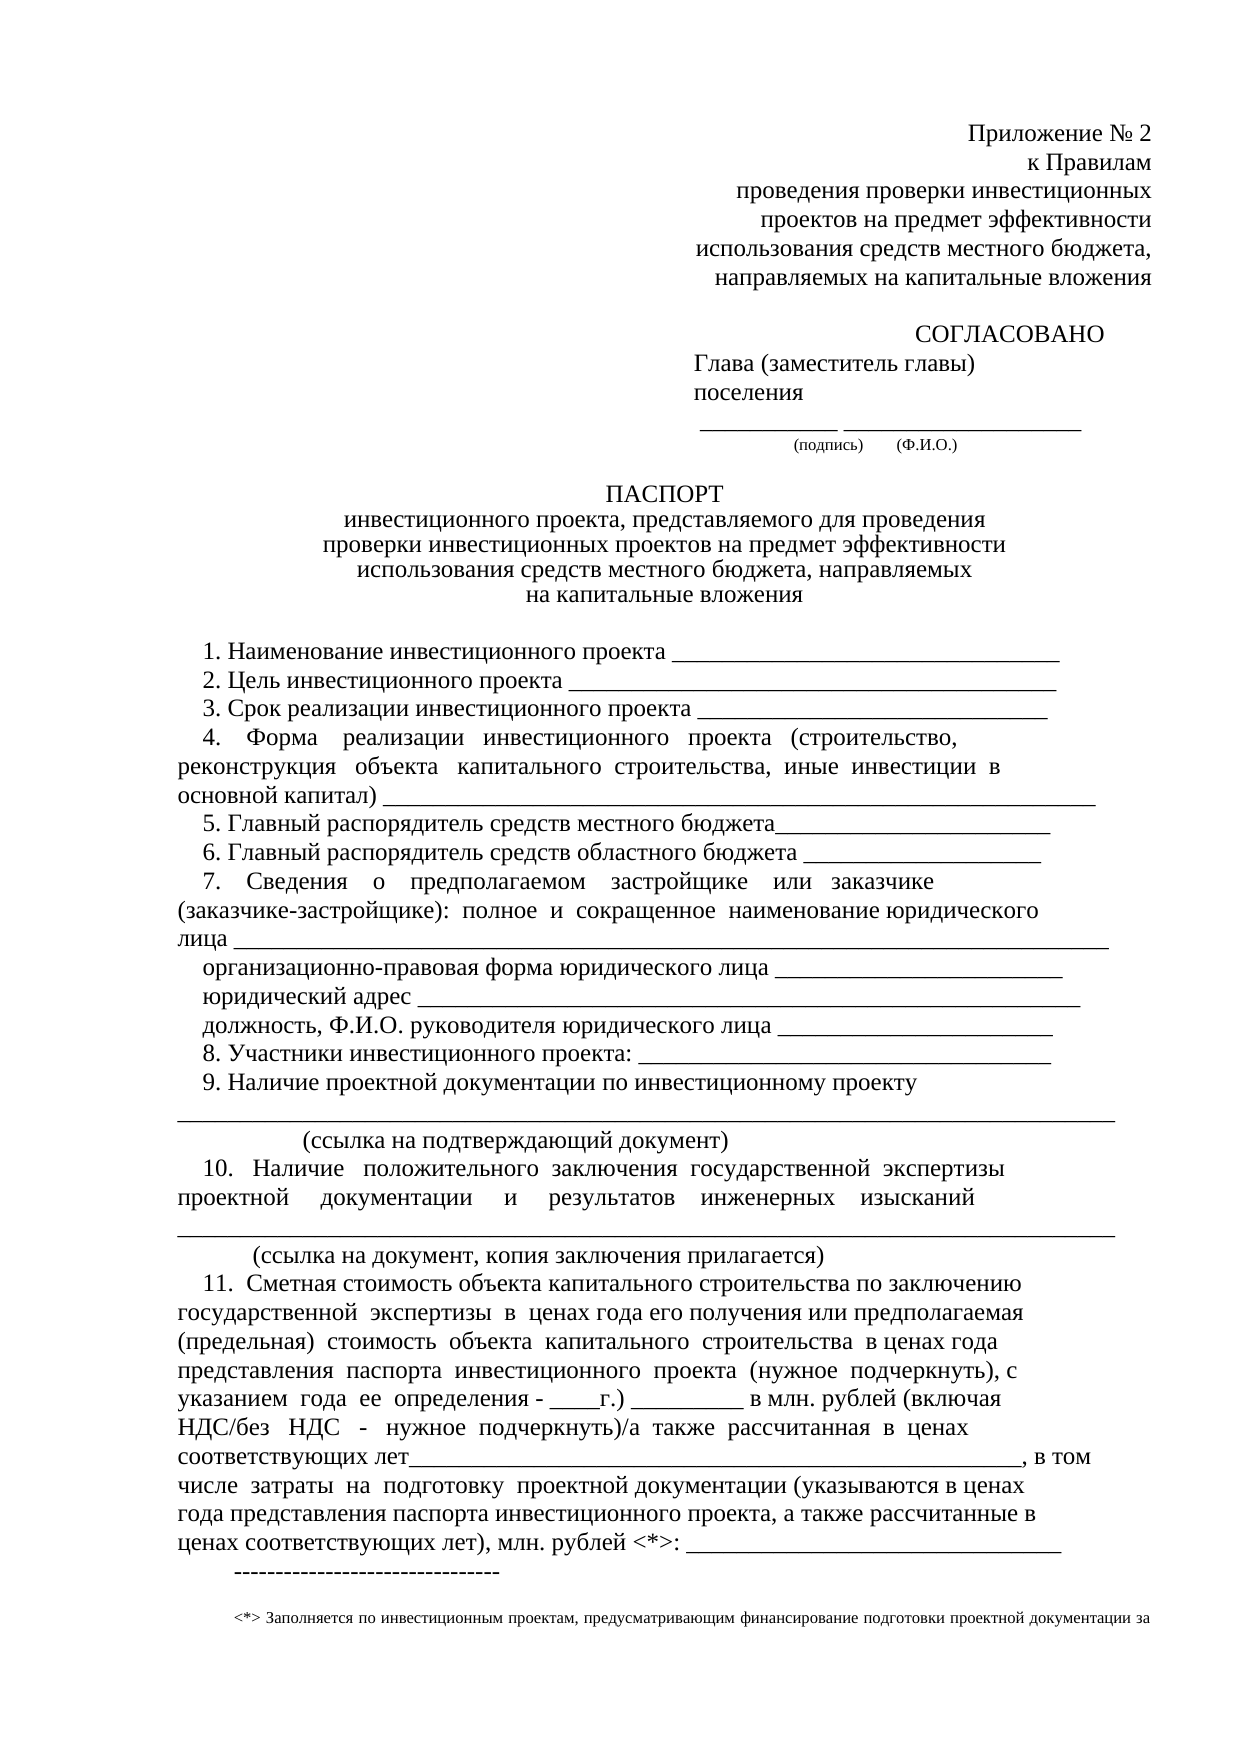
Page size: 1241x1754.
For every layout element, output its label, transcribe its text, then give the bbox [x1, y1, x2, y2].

text проверки инвестиционных проектов на предмет эффективности [177, 532, 1152, 557]
text организационно-правовая форма юридического лица _______________________ [177, 952, 1152, 981]
text указанием года ее определения - ____г.) _________ в млн. рублей (включая [177, 1383, 1152, 1412]
text 2. Цель инвестиционного проекта _______________________________________ [177, 665, 1152, 693]
text Приложение № 2 [177, 118, 1152, 147]
text 4. Форма реализации инвестиционного проекта (строительство, [177, 722, 1152, 751]
text НДС/без НДС - нужное подчеркнуть)/а также рассчитанная в ценах [177, 1412, 1152, 1441]
text 7. Сведения о предполагаемом застройщике или заказчике [177, 866, 1152, 895]
text ___________________________________________________________________________ [177, 1096, 1152, 1125]
text проектной документации и результатов инженерных изысканий [177, 1182, 1152, 1211]
text представления паспорта инвестиционного проекта (нужное подчеркнуть), с [177, 1355, 1152, 1383]
text использования средств местного бюджета, [177, 233, 1152, 262]
text поселения [620, 377, 1152, 406]
text ПАСПОРТ [177, 482, 1152, 507]
text (ссылка на подтверждающий документ) [177, 1125, 1152, 1153]
text (заказчике-застройщике): полное и сокращенное наименование юридического [177, 895, 1152, 923]
text СОГЛАСОВАНО [177, 319, 1152, 348]
text на капитальные вложения [177, 582, 1152, 607]
text (предельная) стоимость объекта капитального строительства в ценах года [177, 1326, 1152, 1355]
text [177, 1608, 1152, 1627]
text инвестиционного проекта, представляемого для проведения [177, 507, 1152, 532]
text реконструкция объекта капитального строительства, иные инвестиции в [177, 751, 1152, 780]
text к Правилам [177, 147, 1152, 176]
text 3. Срок реализации инвестиционного проекта ____________________________ [177, 693, 1152, 722]
text 11. Сметная стоимость объекта капитального строительства по заключению [177, 1268, 1152, 1297]
text проведения проверки инвестиционных [177, 176, 1152, 204]
text государственной экспертизы в ценах года его получения или предполагаемая [177, 1297, 1152, 1326]
text использования средств местного бюджета, направляемых [177, 557, 1152, 582]
text 9. Наличие проектной документации по инвестиционному проекту [177, 1067, 1152, 1096]
text (подпись) (Ф.И.О.) [177, 434, 1152, 453]
text основной капитал) _________________________________________________________ [177, 780, 1152, 808]
text должность, Ф.И.О. руководителя юридического лица ______________________ [177, 1010, 1152, 1038]
text лица ______________________________________________________________________ [177, 923, 1152, 952]
text проектов на предмет эффективности [177, 204, 1152, 233]
text юридический адрес _____________________________________________________ [177, 981, 1152, 1010]
text числе затраты на подготовку проектной документации (указываются в ценах [177, 1470, 1152, 1498]
text 5. Главный распорядитель средств местного бюджета______________________ [177, 808, 1152, 837]
text направляемых на капитальные вложения [177, 262, 1152, 291]
text 6. Главный распорядитель средств областного бюджета ___________________ [177, 837, 1152, 866]
text 10. Наличие положительного заключения государственной экспертизы [177, 1153, 1152, 1182]
text года представления паспорта инвестиционного проекта, а также рассчитанные в [177, 1498, 1152, 1527]
text ___________ ___________________ [177, 406, 1152, 434]
text соответствующих лет_________________________________________________, в том [177, 1441, 1152, 1470]
text 8. Участники инвестиционного проекта: _________________________________ [177, 1038, 1152, 1067]
text ценах соответствующих лет), млн. рублей <*>: ______________________________ [177, 1527, 1152, 1556]
text 1. Наименование инвестиционного проекта _______________________________ [177, 636, 1152, 665]
text -------------------------------- [177, 1556, 1152, 1585]
text (ссылка на документ, копия заключения прилагается) [177, 1240, 1152, 1268]
text ___________________________________________________________________________ [177, 1211, 1152, 1240]
text Глава (заместитель главы) [398, 348, 1152, 377]
